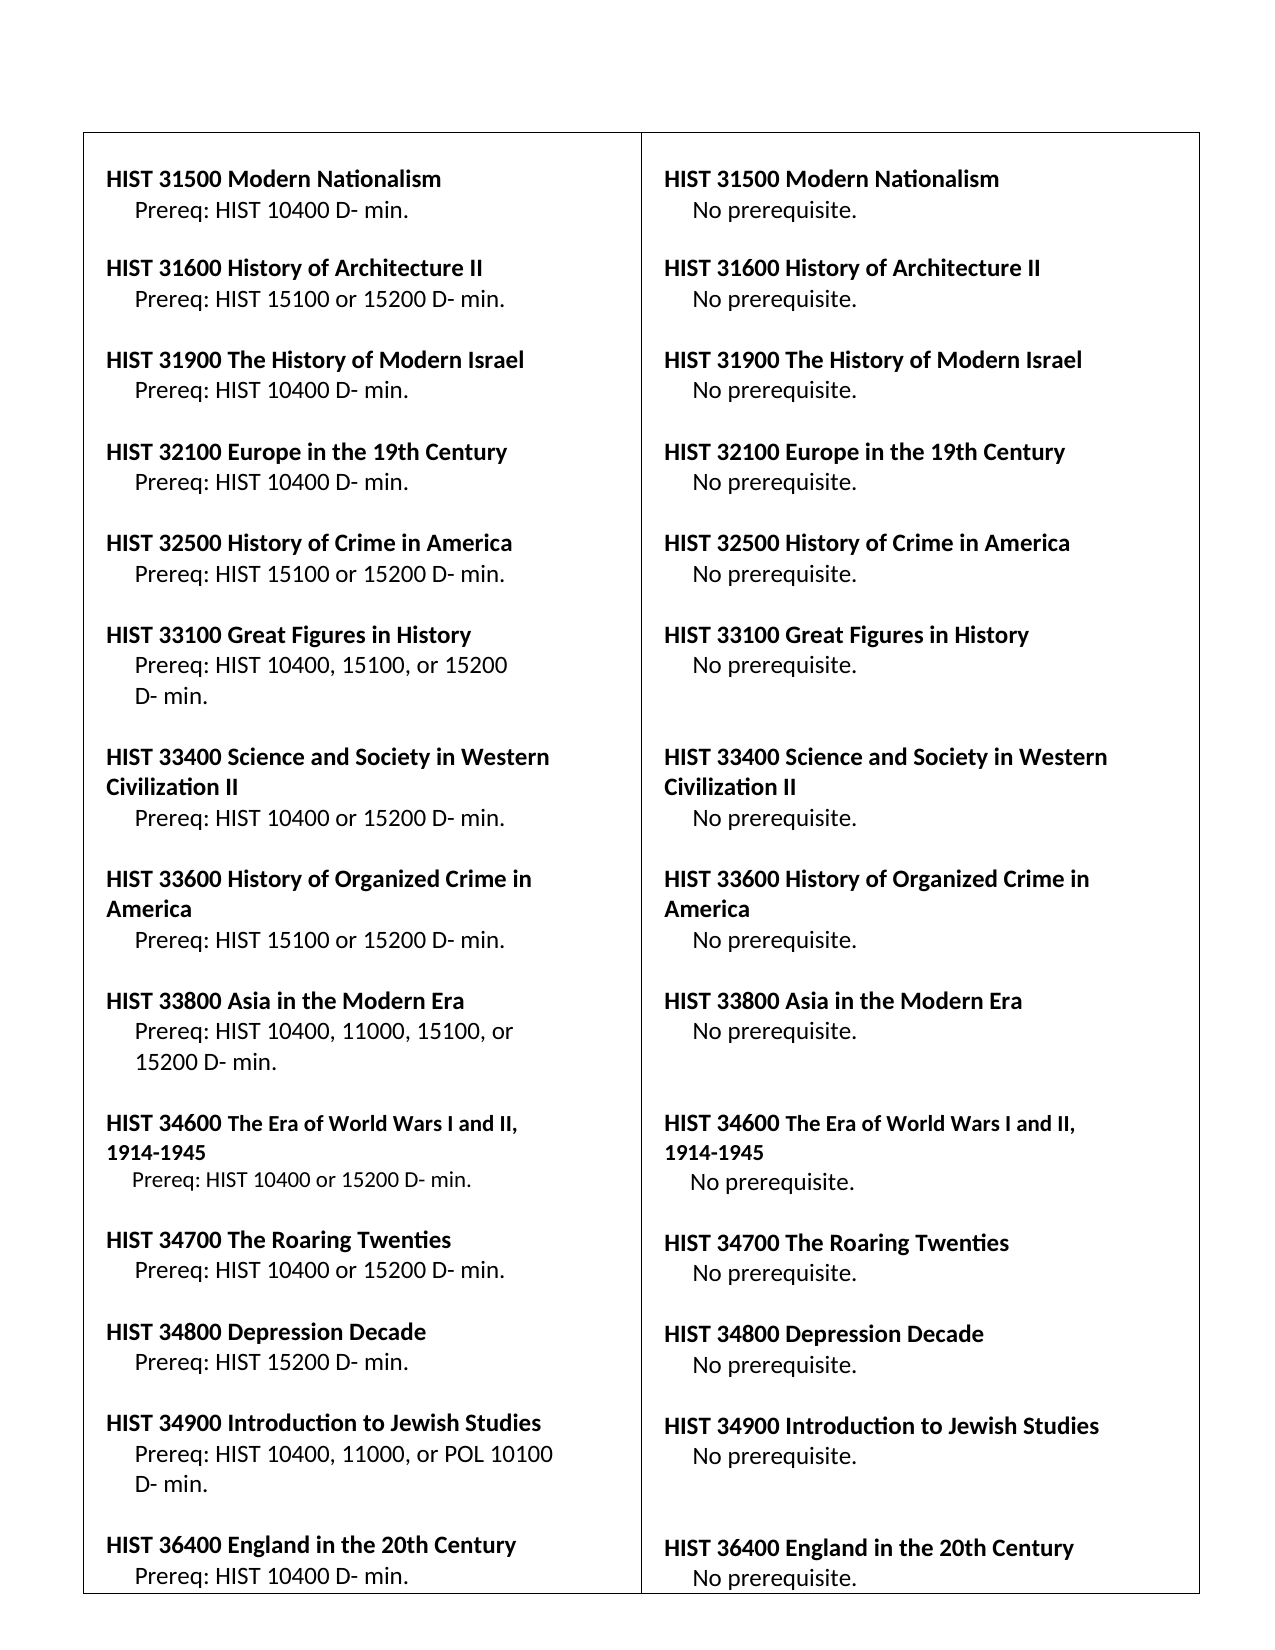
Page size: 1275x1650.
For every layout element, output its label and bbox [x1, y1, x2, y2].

table_header [84, 133, 641, 1593]
table_header [642, 133, 1199, 1593]
